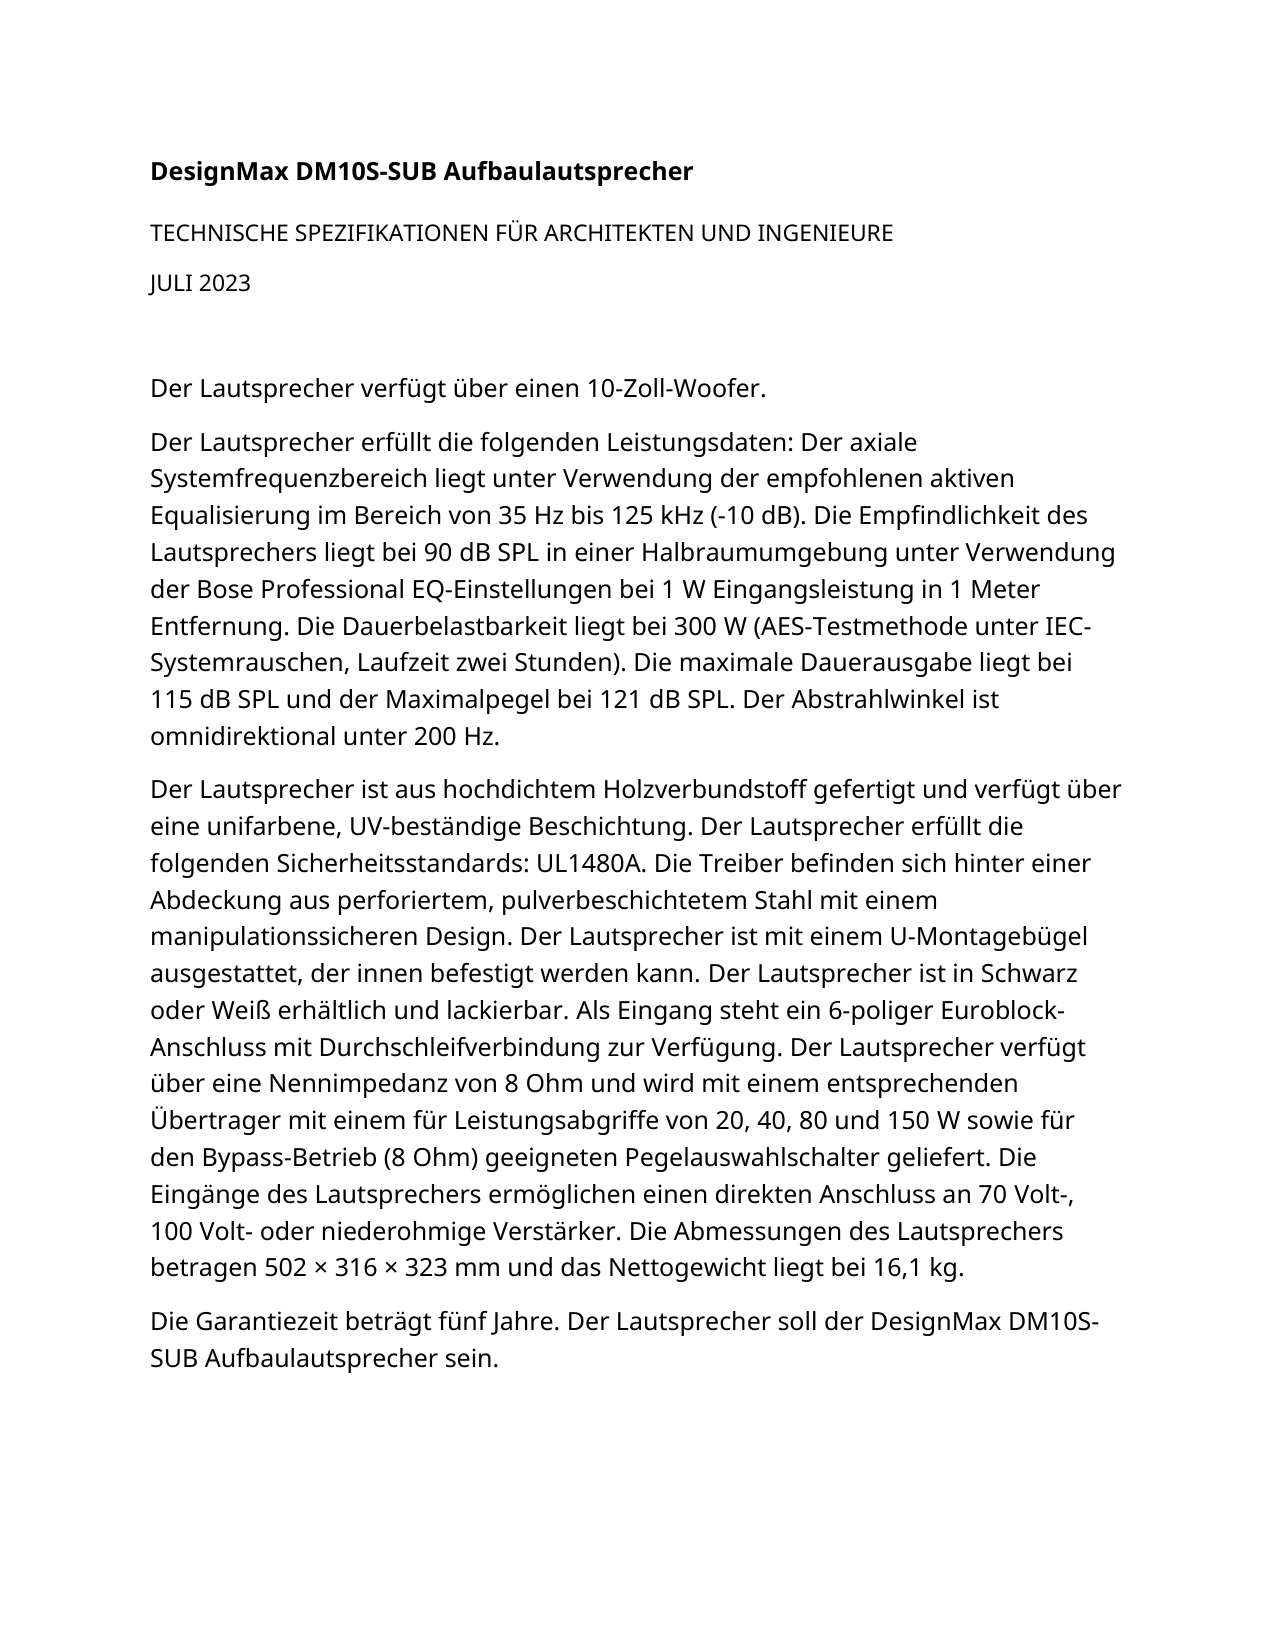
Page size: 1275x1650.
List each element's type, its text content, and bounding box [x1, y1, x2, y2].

text Der Lautsprecher erfüllt die folgenden Leistungsdaten: Der axiale Systemfrequenzbereich liegt unter Verwendung der empfohlenen aktiven Equalisierung im Bereich von 35 Hz bis 125 kHz (-10 dB). Die Empfindlichkeit des Lautsprechers liegt bei 90 dB SPL in einer Halbraumumgebung unter Verwendung der Bose Professional EQ-Einstellungen bei 1 W Eingangsleistung in 1 Meter Entfernung. Die Dauerbelastbarkeit liegt bei 300 W (AES-Testmethode unter IEC-Systemrauschen, Laufzeit zwei Stunden). Die maximale Dauerausgabe liegt bei 115 dB SPL und der Maximalpegel bei 121 dB SPL. Der Abstrahlwinkel ist omnidirektional unter 200 Hz. [150, 424, 1125, 753]
text Die Garantiezeit beträgt fünf Jahre. Der Lautsprecher soll der DesignMax DM10S-SUB Aufbaulautsprecher sein. [150, 1303, 1125, 1374]
text Der Lautsprecher ist aus hochdichtem Holzverbundstoff gefertigt und verfügt über eine unifarbene, UV-beständige Beschichtung. Der Lautsprecher erfüllt die folgenden Sicherheitsstandards: UL1480A. Die Treiber befinden sich hinter einer Abdeckung aus perforiertem, pulverbeschichtetem Stahl mit einem manipulationssicheren Design. Der Lautsprecher ist mit einem U-Montagebügel ausgestattet, der innen befestigt werden kann. Der Lautsprecher ist in Schwarz oder Weiß erhältlich und lackierbar. Als Eingang steht ein 6-poliger Euroblock-Anschluss mit Durchschleifverbindung zur Verfügung. Der Lautsprecher verfügt über eine Nennimpedanz von 8 Ohm und wird mit einem entsprechenden Übertrager mit einem für Leistungsabgriffe von 20, 40, 80 und 150 W sowie für den Bypass-Betrieb (8 Ohm) geeigneten Pegelauswahlschalter geliefert. Die Eingänge des Lautsprechers ermöglichen einen direkten Anschluss an 70 Volt-, 100 Volt- oder niederohmige Verstärker. Die Abmessungen des Lautsprechers betragen 502 × 316 × 323 mm und das Nettogewicht liegt bei 16,1 kg. [150, 772, 1125, 1284]
text TECHNISCHE SPEZIFIKATIONEN FÜR ARCHITEKTEN UND INGENIEURE [150, 217, 1125, 248]
text Der Lautsprecher verfügt über einen 10-Zoll-Woofer. [150, 371, 1125, 405]
text DesignMax DM10S-SUB Aufbaulautsprecher [150, 150, 1125, 187]
text JULI 2023 [150, 267, 1125, 298]
